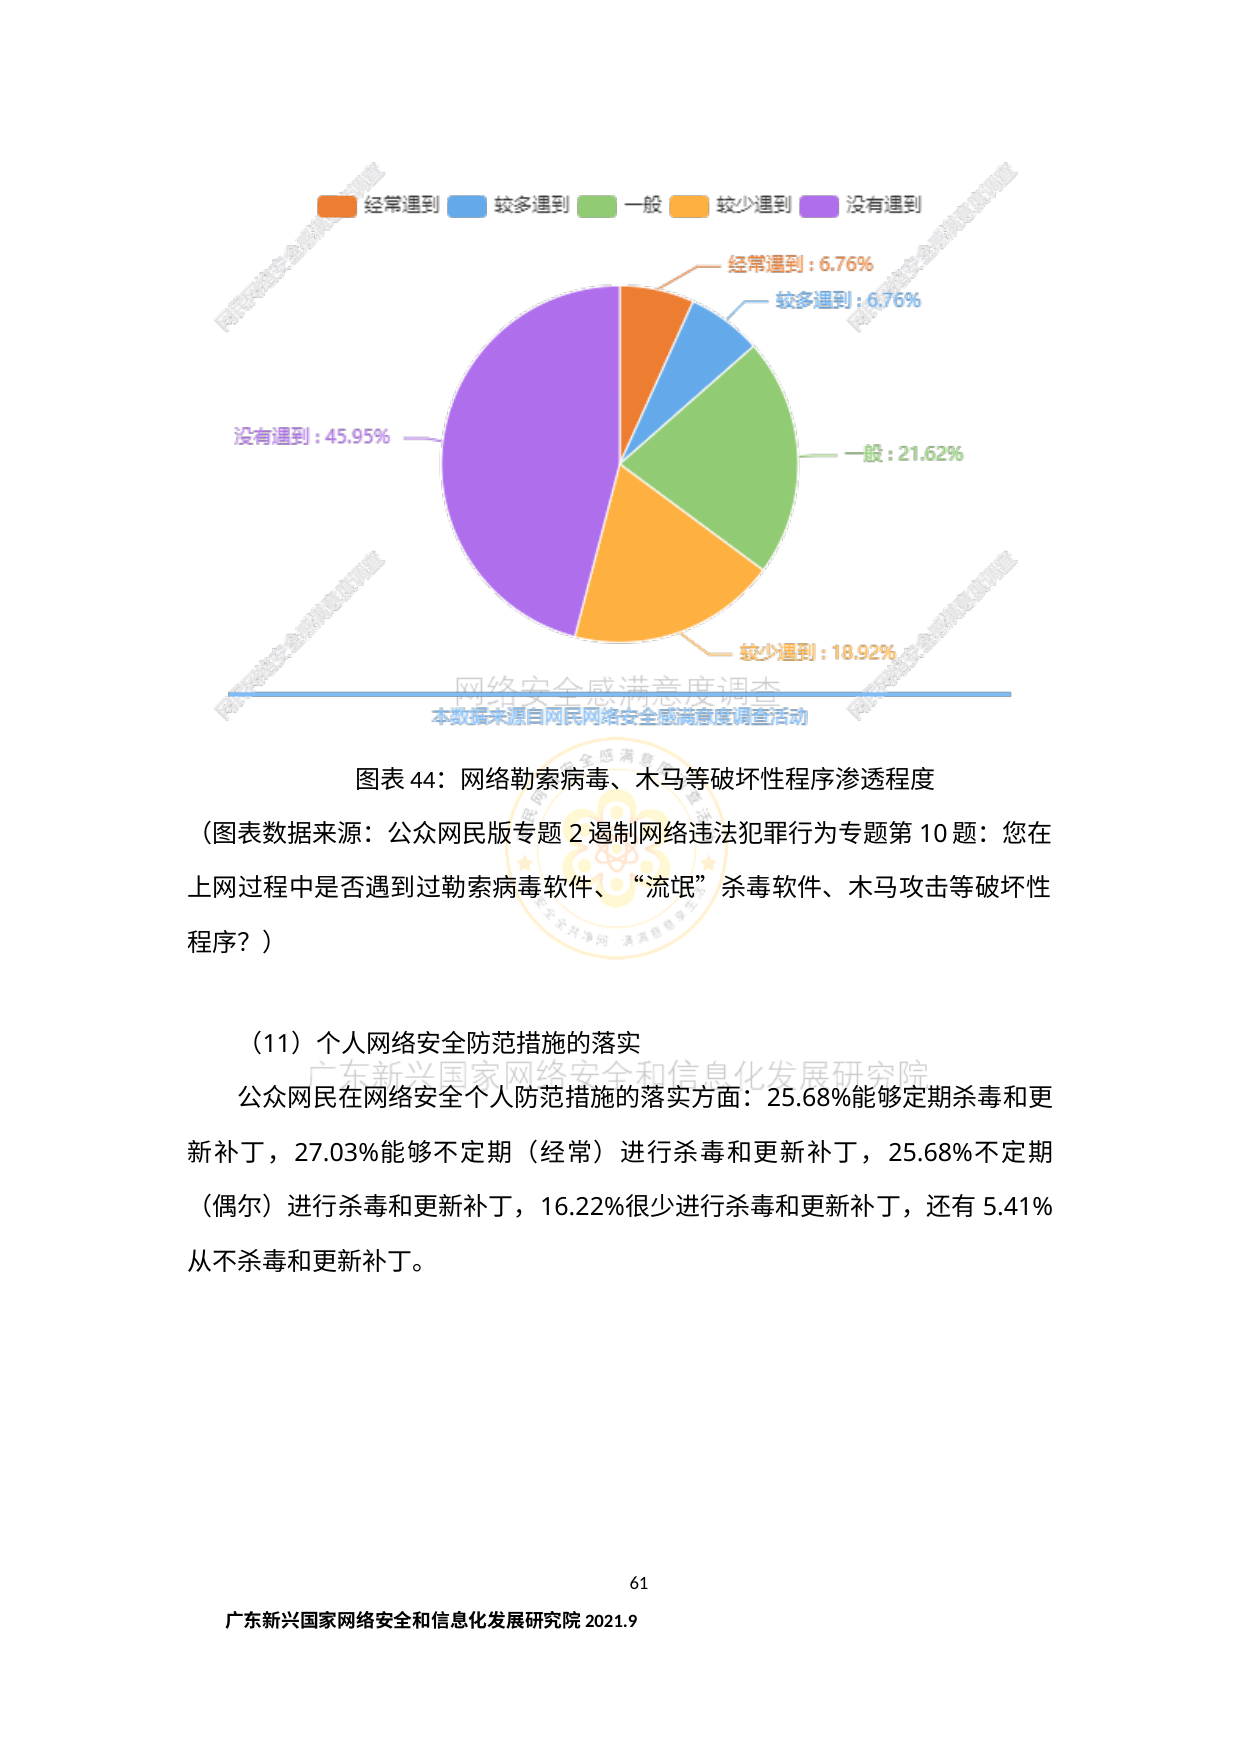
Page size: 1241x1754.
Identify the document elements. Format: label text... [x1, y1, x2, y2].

text 公众网民在网络安全个人防范措施的落实方面：25.68%能够定期杀毒和更新补丁，27.03%能够不定期（经常）进行杀毒和更新补丁，25.68%不定期（偶尔）进行杀毒和更新补丁，16.22%很少进行杀毒和更新补丁，还有5.41%从不杀毒和更新补丁。 [187, 1078, 1053, 1277]
text 图表44：网络勒索病毒、木马等破坏性程序渗透程度 [187, 759, 1053, 795]
text （11）个人网络安全防范措施的落实 [187, 1023, 1053, 1060]
text （图表数据来源：公众网民版专题2遏制网络违法犯罪行为专题第10题：您在上网过程中是否遇到过勒索病毒软件、“流氓”杀毒软件、木马攻击等破坏性程序？） [187, 813, 1053, 958]
picture [199, 150, 1041, 744]
